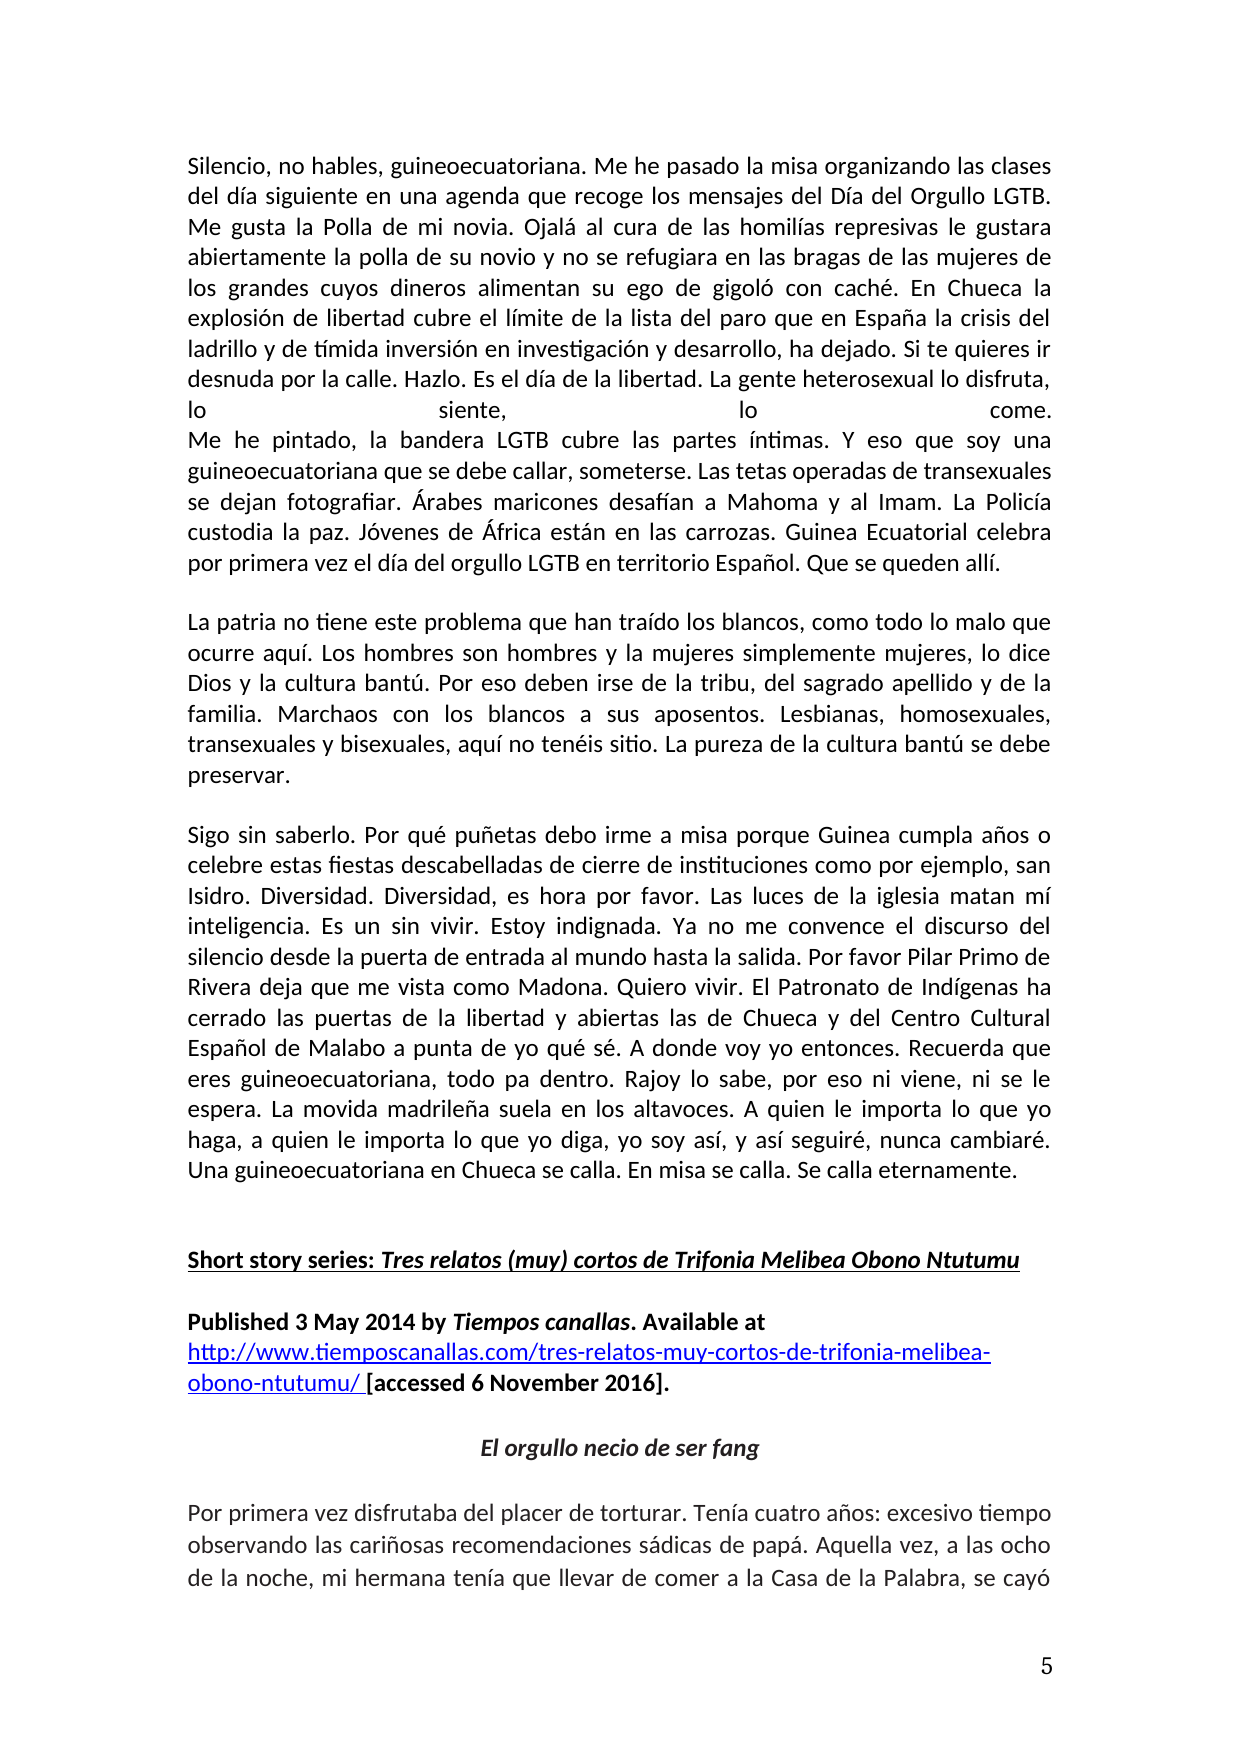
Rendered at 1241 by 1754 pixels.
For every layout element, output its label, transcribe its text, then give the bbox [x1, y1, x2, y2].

text La patria no tiene este problema que han traído los blancos, como todo lo malo que ocurre aquí. Los hombres son hombres y la mujeres simplemente mujeres, lo dice Dios y la cultura bantú. Por eso deben irse de la tribu, del sagrado apellido y de la familia. Marchaos con los blancos a sus aposentos. Lesbianas, homosexuales, transexuales y bisexuales, aquí no tenéis sitio. La pureza de la cultura bantú se debe preservar. [187, 606, 1053, 789]
text Published 3 May 2014 by Tiempos canallas. Available at [187, 1306, 1053, 1336]
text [187, 1495, 1053, 1592]
text El orgullo necio de ser fang [187, 1430, 1053, 1462]
text Sigo sin saberlo. Por qué puñetas debo irme a misa porque Guinea cumpla años o celebre estas fiestas descabelladas de cierre de instituciones como por ejemplo, san Isidro. Diversidad. Diversidad, es hora por favor. Las luces de la iglesia matan mí inteligencia. Es un sin vivir. Estoy indignada. Ya no me convence el discurso del silencio desde la puerta de entrada al mundo hasta la salida. Por favor Pilar Primo de Rivera deja que me vista como Madona. Quiero vivir. El Patronato de Indígenas ha cerrado las puertas de la libertad y abiertas las de Chueca y del Centro Cultural Español de Malabo a punta de yo qué sé. A donde voy yo entonces. Recuerda que eres guineoecuatoriana, todo pa dentro. Rajoy lo sabe, por eso ni viene, ni se le espera. La movida madrileña suela en los altavoces. A quien le importa lo que yo haga, a quien le importa lo que yo diga, yo soy así, y así seguiré, nunca cambiaré. Una guineoecuatoriana en Chueca se calla. En misa se calla. Se calla eternamente. [187, 819, 1053, 1185]
text http://www.tiemposcanallas.com/tres-relatos-muy-cortos-de-trifonia-melibea-obono-ntutumu/ [accessed 6 November 2016]. [187, 1336, 1053, 1397]
text Short story series: Tres relatos (muy) cortos de Trifonia Melibea Obono Ntutumu [187, 1245, 1053, 1275]
text Silencio, no hables, guineoecuatoriana. Me he pasado la misa organizando las clases del día siguiente en una agenda que recoge los mensajes del Día del Orgullo LGTB. Me gusta la Polla de mi novia. Ojalá al cura de las homilías represivas le gustara abiertamente la polla de su novio y no se refugiara en las bragas de las mujeres de los grandes cuyos dineros alimentan su ego de gigoló con caché. En Chueca la explosión de libertad cubre el límite de la lista del paro que en España la crisis del ladrillo y de tímida inversión en investigación y desarrollo, ha dejado. Si te quieres ir desnuda por la calle. Hazlo. Es el día de la libertad. La gente heterosexual lo disfruta, lo siente, lo come. Me he pintado, la bandera LGTB cubre las partes íntimas. Y eso que soy una guineoecuatoriana que se debe callar, someterse. Las tetas operadas de transexuales se dejan fotografiar. Árabes maricones desafían a Mahoma y al Imam. La Policía custodia la paz. Jóvenes de África están en las carrozas. Guinea Ecuatorial celebra por primera vez el día del orgullo LGTB en territorio Español. Que se queden allí. [187, 150, 1053, 577]
